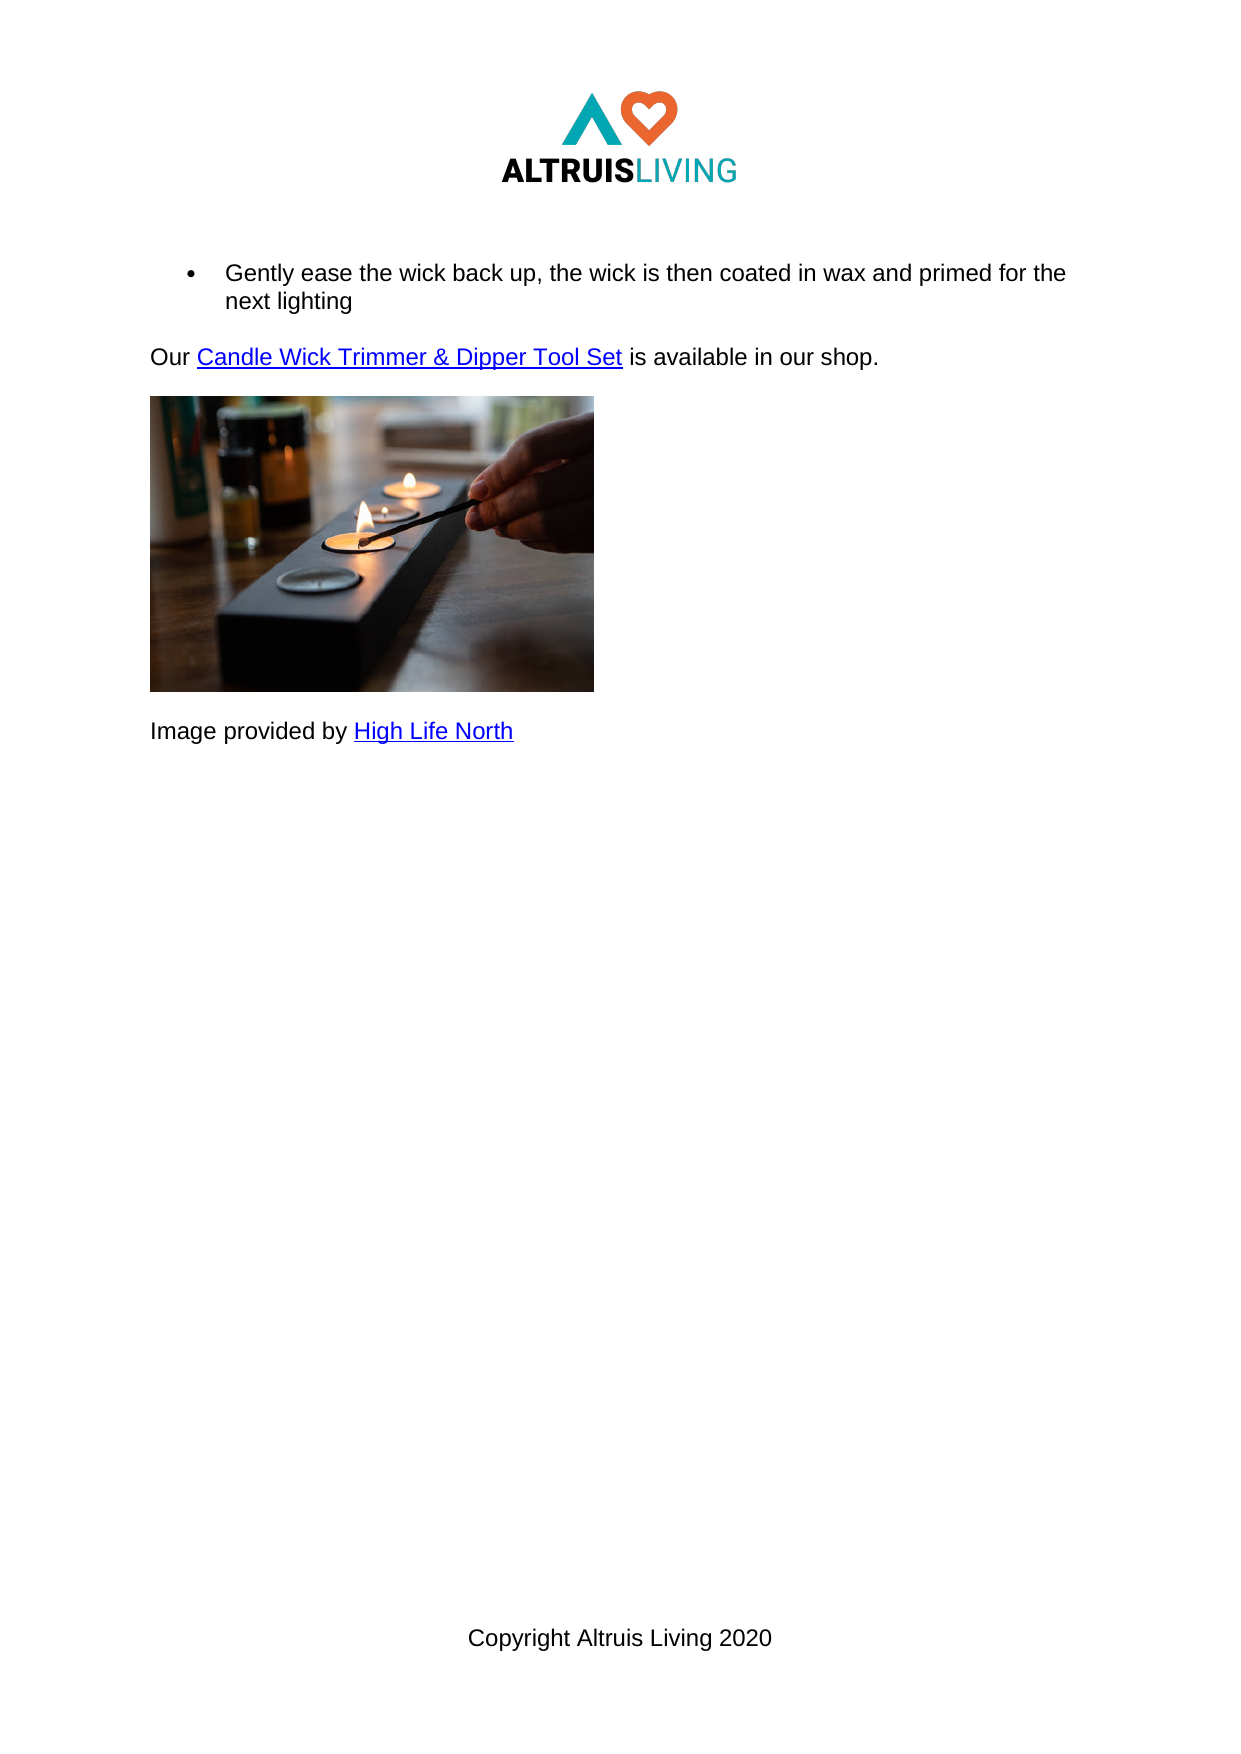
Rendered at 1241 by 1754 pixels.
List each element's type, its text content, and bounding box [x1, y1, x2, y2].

list Gently ease the wick back up, the wick is then coated in wax and primed for the next lighting [187, 259, 1090, 314]
text Our Candle Wick Trimmer & Dipper Tool Set is available in our shop. [150, 343, 1090, 371]
picture [150, 396, 594, 692]
picture [470, 73, 770, 203]
text Image provided by High Life North [150, 717, 1090, 744]
